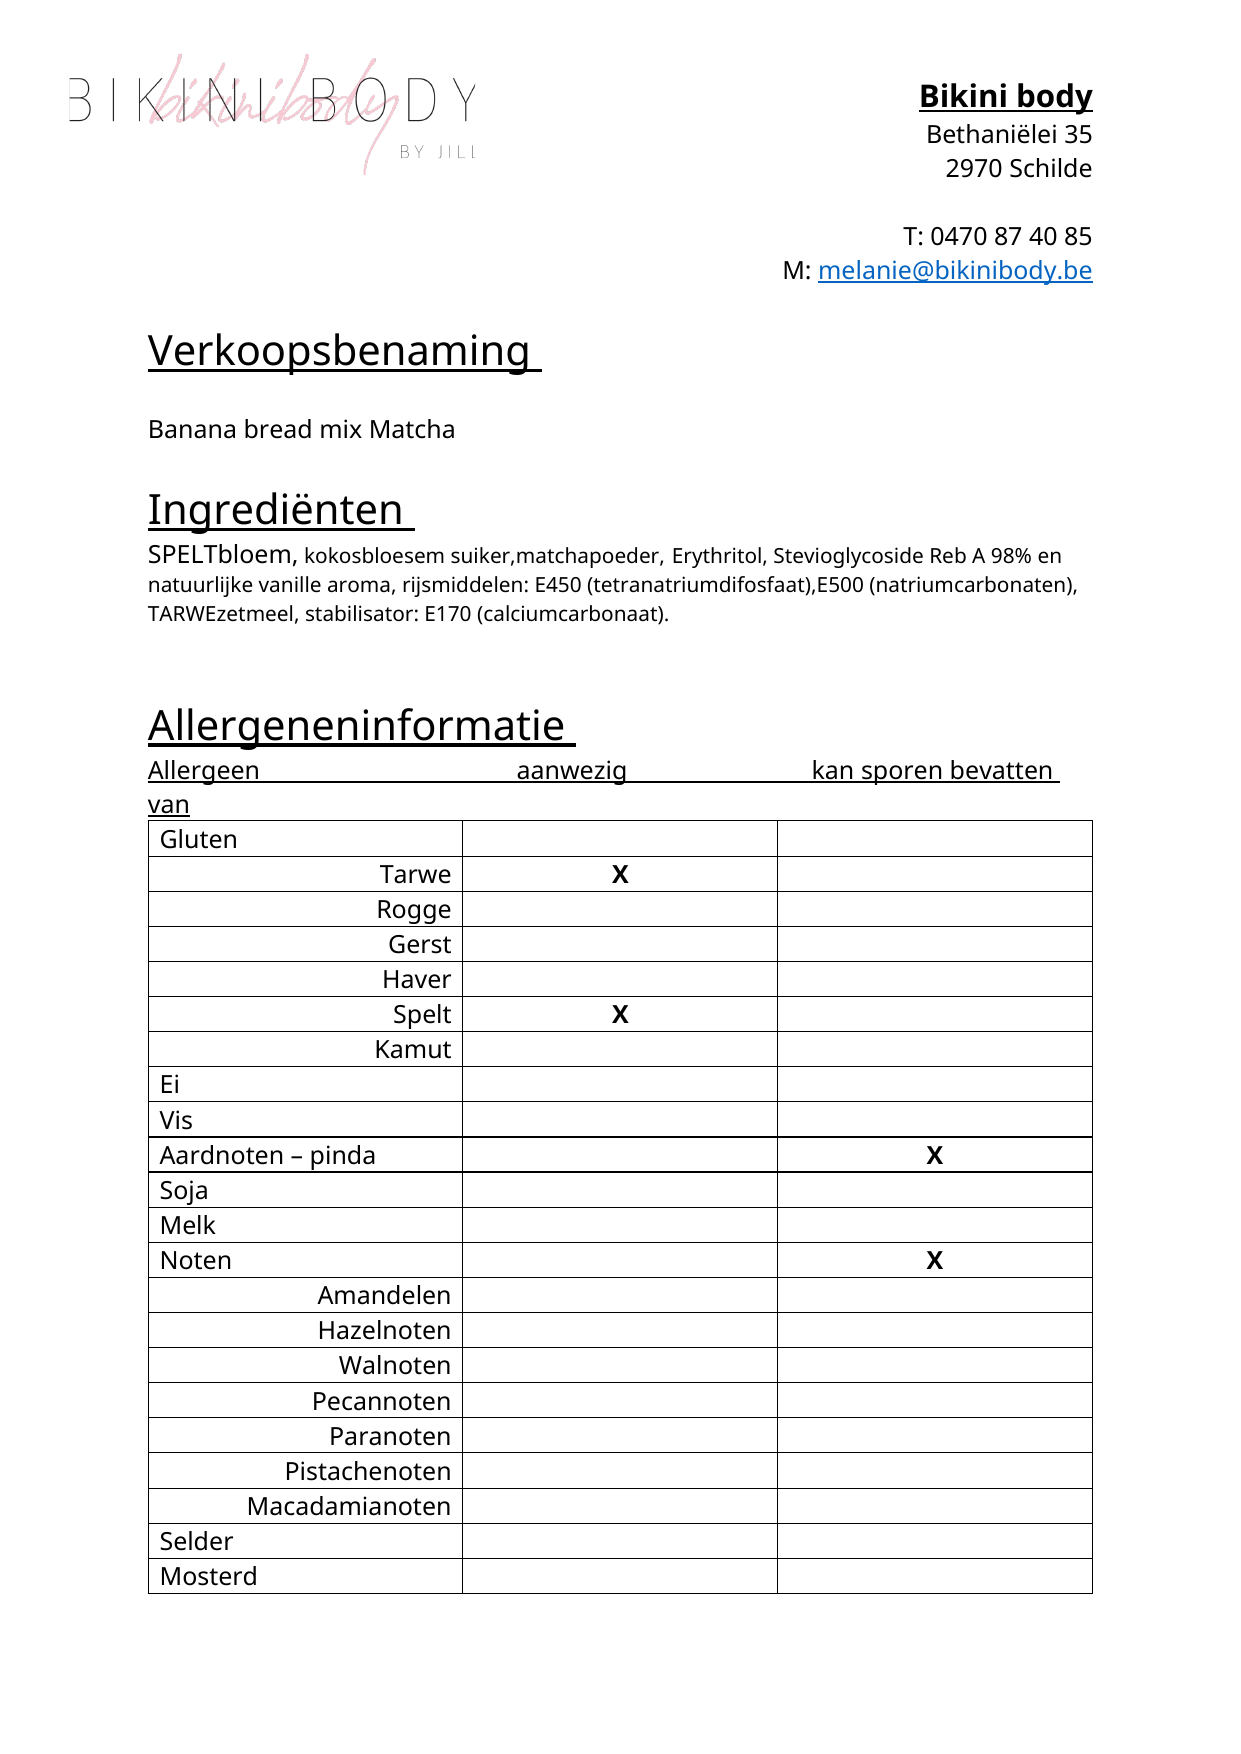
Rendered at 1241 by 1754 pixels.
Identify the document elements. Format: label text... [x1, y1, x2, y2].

table_cell Macadamianoten [149, 1489, 462, 1522]
picture [68, 53, 476, 175]
table_cell [463, 1348, 777, 1382]
text Allergeneninformatie [148, 696, 1093, 752]
table_cell Walnoten [149, 1348, 462, 1382]
table_cell X [463, 997, 777, 1031]
table_cell [778, 1418, 1092, 1452]
table_header [778, 821, 1092, 856]
table_cell [463, 1559, 777, 1593]
table_cell Hazelnoten [149, 1313, 462, 1347]
table_cell Tarwe [149, 857, 462, 891]
table_cell Pistachenoten [149, 1453, 462, 1487]
table_cell [778, 1453, 1092, 1487]
table_cell [778, 962, 1092, 996]
table_cell X [778, 1138, 1092, 1171]
table_cell [778, 1489, 1092, 1522]
table_cell [463, 927, 777, 961]
table_cell [778, 1278, 1092, 1312]
table_cell [463, 892, 777, 926]
table_cell Kamut [149, 1032, 462, 1066]
text Ingrediënten [148, 480, 1093, 536]
table_cell Melk [149, 1208, 462, 1242]
table_cell [778, 1524, 1092, 1558]
table_cell [778, 1067, 1092, 1101]
table_cell Noten [149, 1243, 462, 1277]
table_cell Selder [149, 1524, 462, 1558]
table_cell [778, 1313, 1092, 1347]
table_cell Mosterd [149, 1559, 462, 1593]
table_cell [463, 1313, 777, 1347]
table_cell X [463, 857, 777, 891]
table_cell Paranoten [149, 1418, 462, 1452]
table_cell [463, 1418, 777, 1452]
table_cell Aardnoten – pinda [149, 1138, 462, 1171]
table_cell [778, 927, 1092, 961]
table_header [463, 821, 777, 856]
table_cell Spelt [149, 997, 462, 1031]
table_cell [463, 1383, 777, 1417]
table_cell [463, 1489, 777, 1522]
table_cell [463, 1278, 777, 1312]
table_cell Pecannoten [149, 1383, 462, 1417]
text Allergeen aanwezig kan sporen bevatten van [148, 752, 1093, 820]
table_cell [778, 1173, 1092, 1207]
table_cell [778, 1348, 1092, 1382]
table_cell [778, 892, 1092, 926]
text Verkoopsbenaming [148, 321, 1093, 377]
table_cell [778, 857, 1092, 891]
table_cell Rogge [149, 892, 462, 926]
table_cell Vis [149, 1102, 462, 1136]
table_cell [778, 1559, 1092, 1593]
table_cell [778, 997, 1092, 1031]
text SPELTbloem, kokosbloesem suiker,matchapoeder, Erythritol, Stevioglycoside Reb A 98% en natuurlijke vanille aroma, rijsmiddelen: E450 (tetranatriumdifosfaat),E500 (natriumcarbonaten), TARWEzetmeel, stabilisator: E170 (calciumcarbonaat). [148, 536, 1093, 627]
table_cell [778, 1208, 1092, 1242]
table_cell X [778, 1243, 1092, 1277]
table_cell [463, 1067, 777, 1101]
table_cell [463, 1453, 777, 1487]
table_cell [778, 1383, 1092, 1417]
table_cell Ei [149, 1067, 462, 1101]
table_cell [778, 1102, 1092, 1136]
table_cell [463, 1102, 777, 1136]
table_cell Soja [149, 1173, 462, 1207]
table_cell [463, 1173, 777, 1207]
table_cell [463, 1032, 777, 1066]
table_cell [463, 1524, 777, 1558]
text Banana bread mix Matcha [148, 412, 1093, 446]
table_cell [778, 1032, 1092, 1066]
table_cell [463, 1138, 777, 1171]
table_cell Amandelen [149, 1278, 462, 1312]
table_cell Haver [149, 962, 462, 996]
table_cell [463, 962, 777, 996]
table_cell Gerst [149, 927, 462, 961]
table_cell [463, 1208, 777, 1242]
table_cell [463, 1243, 777, 1277]
table_header Gluten [149, 821, 462, 856]
